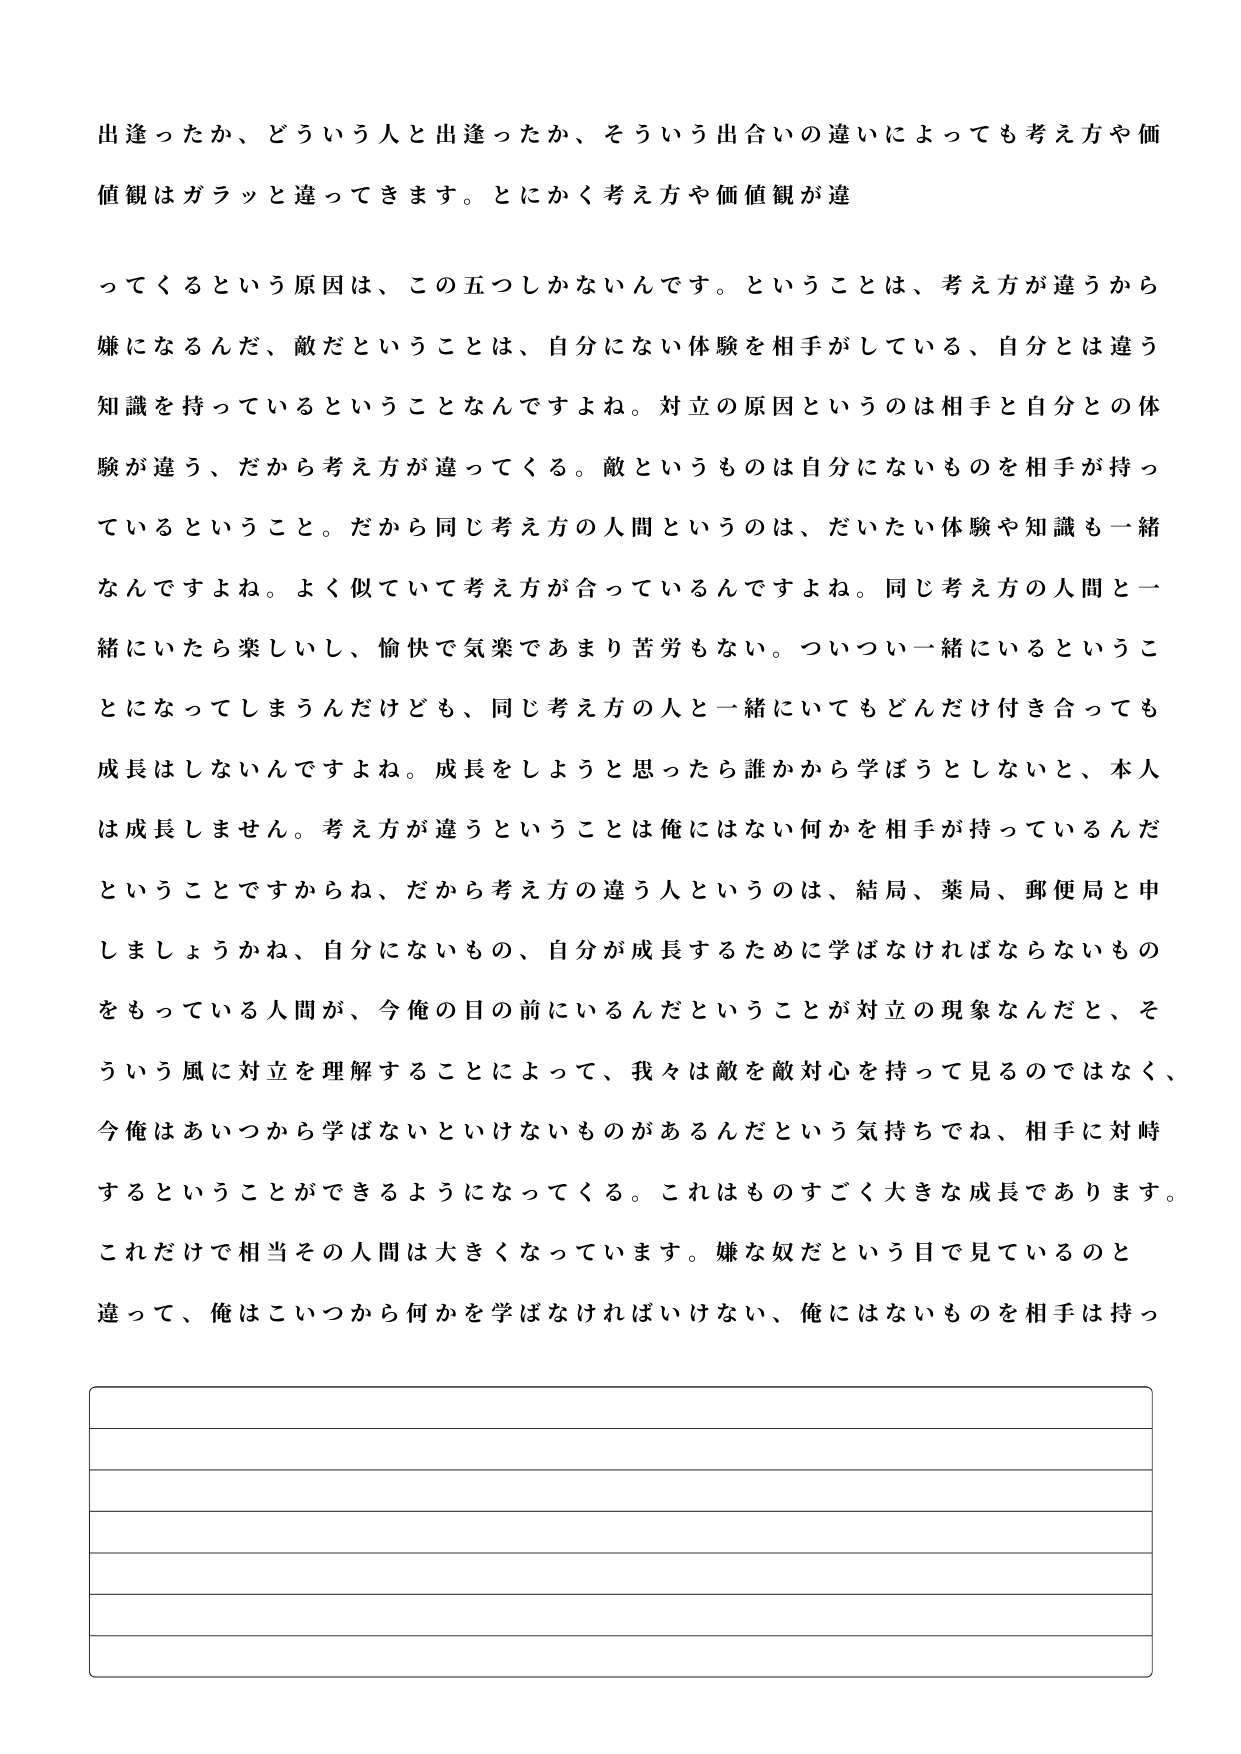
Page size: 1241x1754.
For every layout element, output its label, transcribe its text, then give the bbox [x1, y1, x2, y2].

picture [88, 1386, 1153, 1678]
